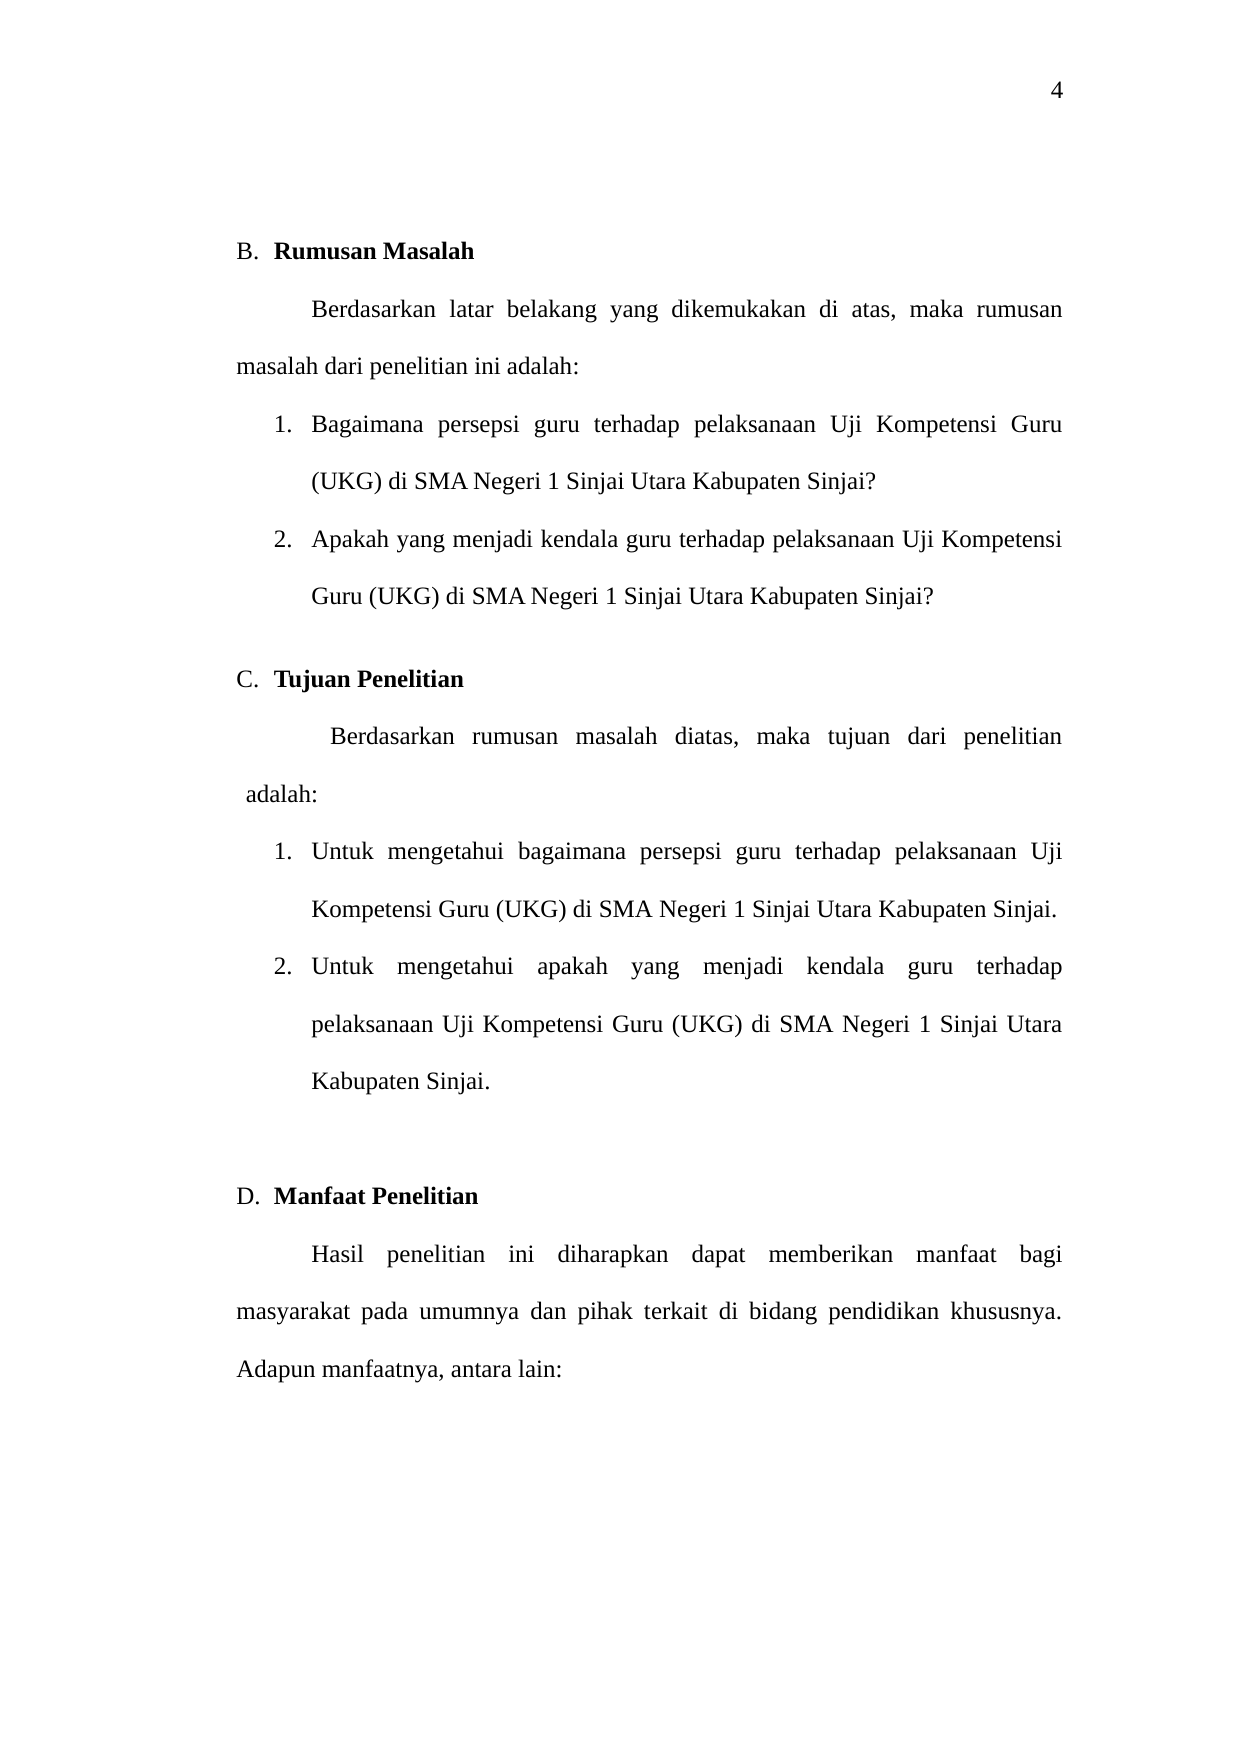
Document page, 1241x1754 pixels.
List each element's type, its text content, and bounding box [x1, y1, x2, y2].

list Untuk mengetahui bagaimana persepsi guru terhadap pelaksanaan Uji Kompetensi Guru (UKG) di SMA Negeri 1 Sinjai Utara Kabupaten Sinjai. [274, 836, 1063, 922]
subtitle Bagaimana persepsi guru terhadap pelaksanaan Uji Kompetensi Guru (UKG) di SMA Negeri 1 Sinjai Utara Kabupaten Sinjai? [274, 409, 1063, 495]
subtitle Apakah yang menjadi kendala guru terhadap pelaksanaan Uji Kompetensi Guru (UKG) di SMA Negeri 1 Sinjai Utara Kabupaten Sinjai? [274, 524, 1063, 610]
list Untuk mengetahui apakah yang menjadi kendala guru terhadap pelaksanaan Uji Kompetensi Guru (UKG) di SMA Negeri 1 Sinjai Utara Kabupaten Sinjai. [274, 951, 1063, 1095]
subtitle Berdasarkan latar belakang yang dikemukakan di atas, maka rumusan masalah dari penelitian ini adalah: [236, 294, 1063, 380]
text Berdasarkan rumusan masalah diatas, maka tujuan dari penelitian adalah: [246, 721, 1063, 807]
list Manfaat Penelitian [236, 1181, 1063, 1210]
text Hasil penelitian ini diharapkan dapat memberikan manfaat bagi masyarakat pada umumnya dan pihak terkait di bidang pendidikan khususnya. Adapun manfaatnya, antara lain: [236, 1239, 1063, 1382]
list Rumusan Masalah [236, 236, 1063, 265]
subtitle Tujuan Penelitian [236, 664, 1063, 692]
